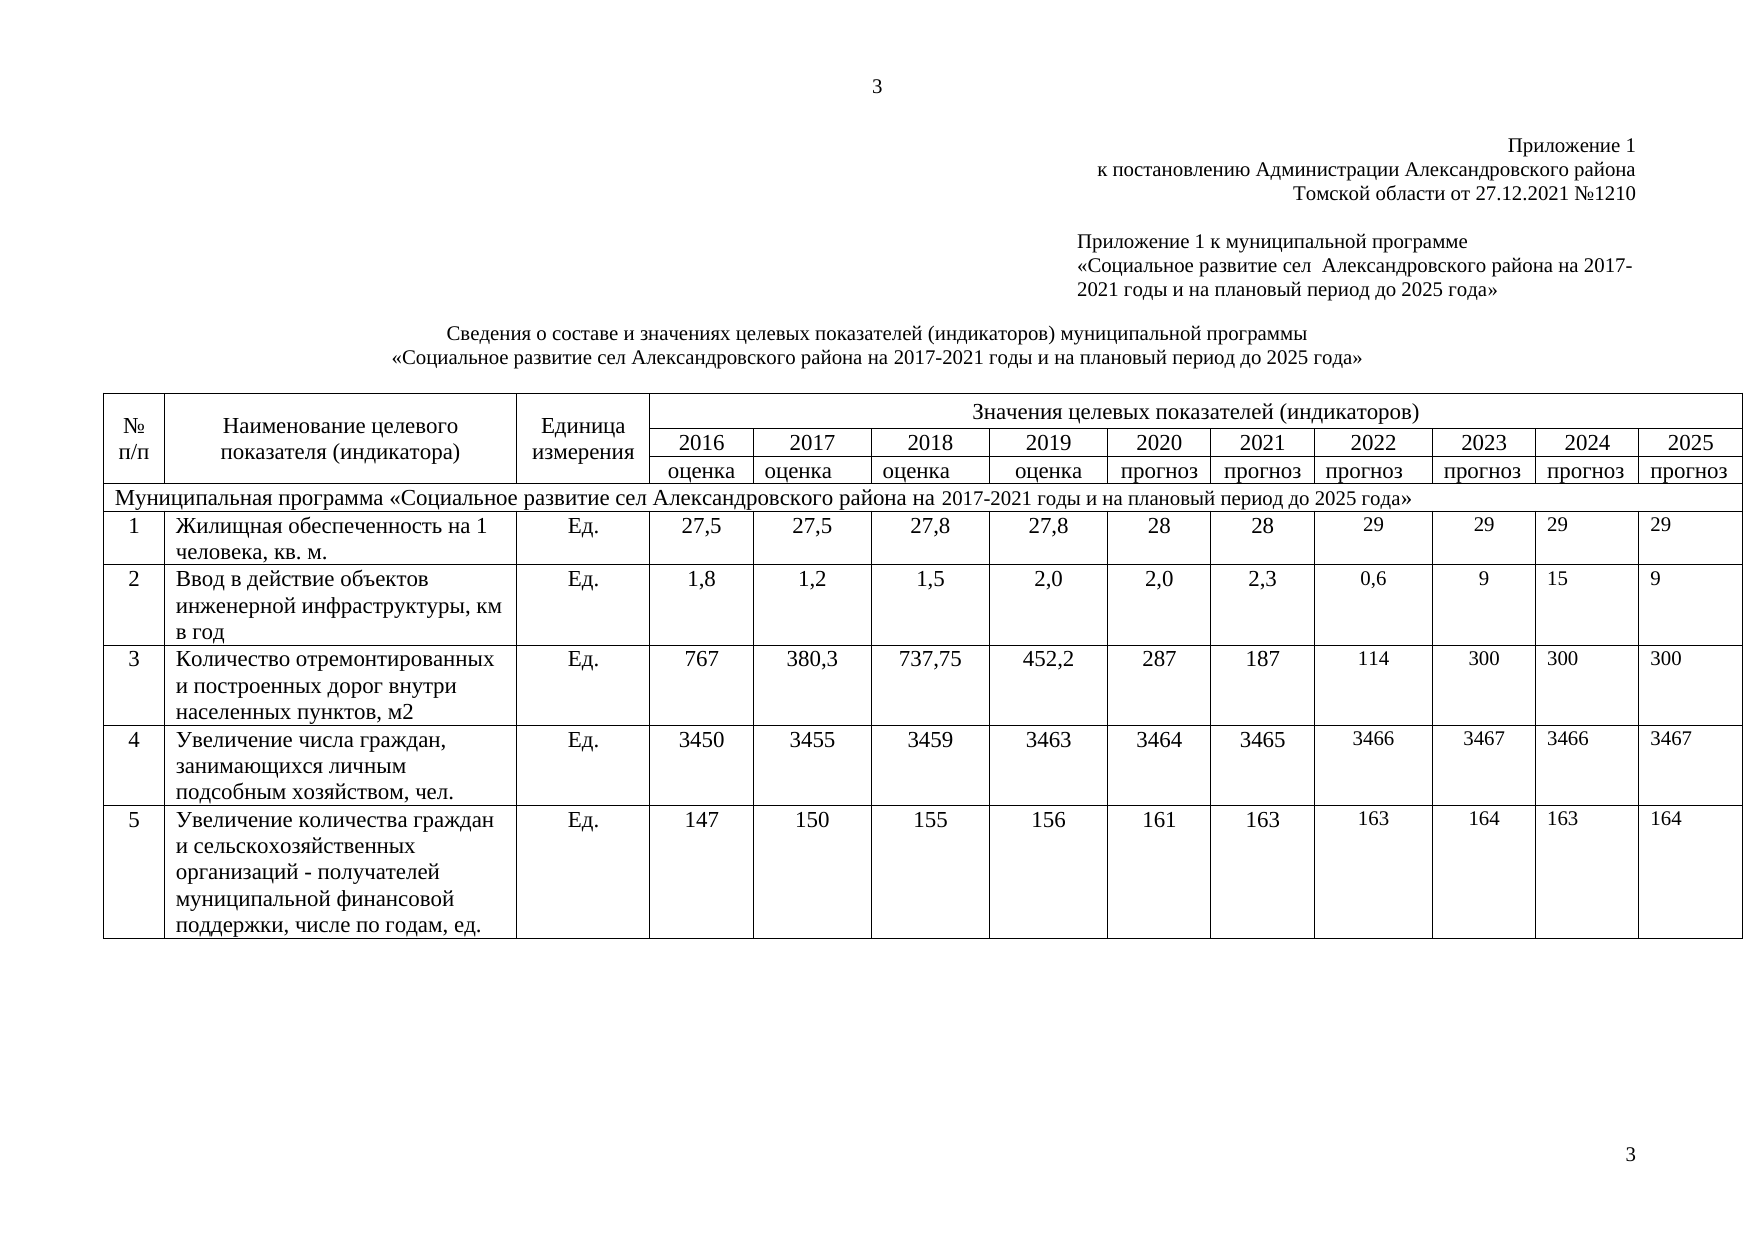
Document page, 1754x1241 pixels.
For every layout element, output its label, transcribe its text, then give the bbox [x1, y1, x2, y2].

table_cell 28 [1211, 512, 1314, 564]
table_cell 29 [1639, 512, 1742, 564]
table_cell оценка [754, 457, 871, 483]
table_cell 3466 [1536, 726, 1638, 805]
table_cell прогноз [1108, 457, 1210, 483]
table_cell 3463 [990, 726, 1107, 805]
table_cell 3467 [1639, 726, 1742, 805]
table_cell 380,3 [754, 646, 871, 724]
table_cell 9 [1433, 565, 1535, 644]
table_cell Ед. [517, 806, 649, 937]
table_cell 3464 [1108, 726, 1210, 805]
text Приложение 1 к муниципальной программе [1077, 229, 1636, 253]
table_cell 300 [1433, 646, 1535, 724]
table_header Единица измерения [517, 394, 649, 483]
table_cell 161 [1108, 806, 1210, 937]
table_cell 0,6 [1315, 565, 1432, 644]
table_cell 1,5 [872, 565, 989, 644]
table_cell 163 [1315, 806, 1432, 937]
table_cell 5 [104, 806, 164, 937]
table_cell 1 [104, 512, 164, 564]
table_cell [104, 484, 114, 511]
table_cell 2019 [990, 429, 1107, 456]
table_cell 187 [1211, 646, 1314, 724]
table_cell 27,8 [872, 512, 989, 564]
table_cell Ввод в действие объектов инженерной инфраструктуры, км в год [165, 565, 516, 644]
table_cell прогноз [1433, 457, 1535, 483]
table_cell 3467 [1433, 726, 1535, 805]
table_cell прогноз [1315, 457, 1432, 483]
table_cell 1,8 [650, 565, 753, 644]
table_cell 300 [1536, 646, 1638, 724]
text «Социальное развитие сел Александровского района на 2017-2021 годы и на плановый период до 2025 года» [1077, 253, 1636, 301]
table_cell 2,0 [990, 565, 1107, 644]
table_cell 2023 [1433, 429, 1535, 456]
table_cell Ед. [517, 646, 649, 724]
table_cell Количество отремонтированных и построенных дорог внутри населенных пунктов, м2 [165, 646, 516, 724]
table_cell 3465 [1211, 726, 1314, 805]
table_cell 9 [1639, 565, 1742, 644]
table_cell 287 [1108, 646, 1210, 724]
text Томской области от 27.12.2021 №1210 [118, 181, 1636, 205]
table_cell 300 [1639, 646, 1742, 724]
table_cell прогноз [1536, 457, 1638, 483]
table_cell 164 [1639, 806, 1742, 937]
table_cell 737,75 [872, 646, 989, 724]
table_cell 3450 [650, 726, 753, 805]
table_cell 27,8 [990, 512, 1107, 564]
table_cell 4 [104, 726, 164, 805]
table_header Наименование целевого показателя (индикатора) [165, 394, 516, 483]
table_cell 3455 [754, 726, 871, 805]
table_cell 29 [1315, 512, 1432, 564]
table_cell прогноз [1639, 457, 1742, 483]
table_cell 2016 [650, 429, 753, 456]
text Приложение 1 [118, 133, 1636, 157]
table_cell 3466 [1315, 726, 1432, 805]
table_cell Увеличение числа граждан, занимающихся личным подсобным хозяйством, чел. [165, 726, 516, 805]
table_cell оценка [650, 457, 753, 483]
table_cell 29 [1536, 512, 1638, 564]
table_cell 2021 [1211, 429, 1314, 456]
table_cell 3459 [872, 726, 989, 805]
table_cell оценка [990, 457, 1107, 483]
table_cell 1,2 [754, 565, 871, 644]
table_cell 147 [650, 806, 753, 937]
table_cell 150 [754, 806, 871, 937]
text «Социальное развитие сел Александровского района на 2017-2021 годы и на плановый период до 2025 года» [118, 344, 1636, 369]
table_cell прогноз [1211, 457, 1314, 483]
table_cell 29 [1433, 512, 1535, 564]
table_cell Увеличение количества граждан и сельскохозяйственных организаций - получателей муниципальной финансовой поддержки, числе по годам, ед. [165, 806, 516, 937]
table_cell 3 [104, 646, 164, 724]
table_cell 452,2 [990, 646, 1107, 724]
table_cell 2,0 [1108, 565, 1210, 644]
table_cell 2025 [1639, 429, 1742, 456]
table_cell оценка [872, 457, 989, 483]
table_cell Ед. [517, 512, 649, 564]
text Сведения о составе и значениях целевых показателей (индикаторов) муниципальной программы [118, 321, 1636, 344]
table_cell Жилищная обеспеченность на 1 человека, кв. м. [165, 512, 516, 564]
text к постановлению Администрации Александровского района [118, 157, 1636, 181]
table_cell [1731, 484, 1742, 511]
table_cell 2020 [1108, 429, 1210, 456]
table_cell 156 [990, 806, 1107, 937]
table_header № п/п [104, 394, 164, 483]
table_cell 2,3 [1211, 565, 1314, 644]
table_header Значения целевых показателей (индикаторов) [650, 394, 1742, 428]
table_cell Ед. [517, 726, 649, 805]
table_cell 27,5 [754, 512, 871, 564]
table_cell 2 [104, 565, 164, 644]
table_cell 15 [1536, 565, 1638, 644]
table_cell 114 [1315, 646, 1432, 724]
table_cell 2022 [1315, 429, 1432, 456]
table_cell 155 [872, 806, 989, 937]
table_cell 2018 [872, 429, 989, 456]
table_cell 163 [1536, 806, 1638, 937]
table_cell 2017 [754, 429, 871, 456]
table_cell 2024 [1536, 429, 1638, 456]
table_cell 767 [650, 646, 753, 724]
table_cell 164 [1433, 806, 1535, 937]
table_cell 27,5 [650, 512, 753, 564]
table_cell 28 [1108, 512, 1210, 564]
table_cell 163 [1211, 806, 1314, 937]
table_cell Ед. [517, 565, 649, 644]
